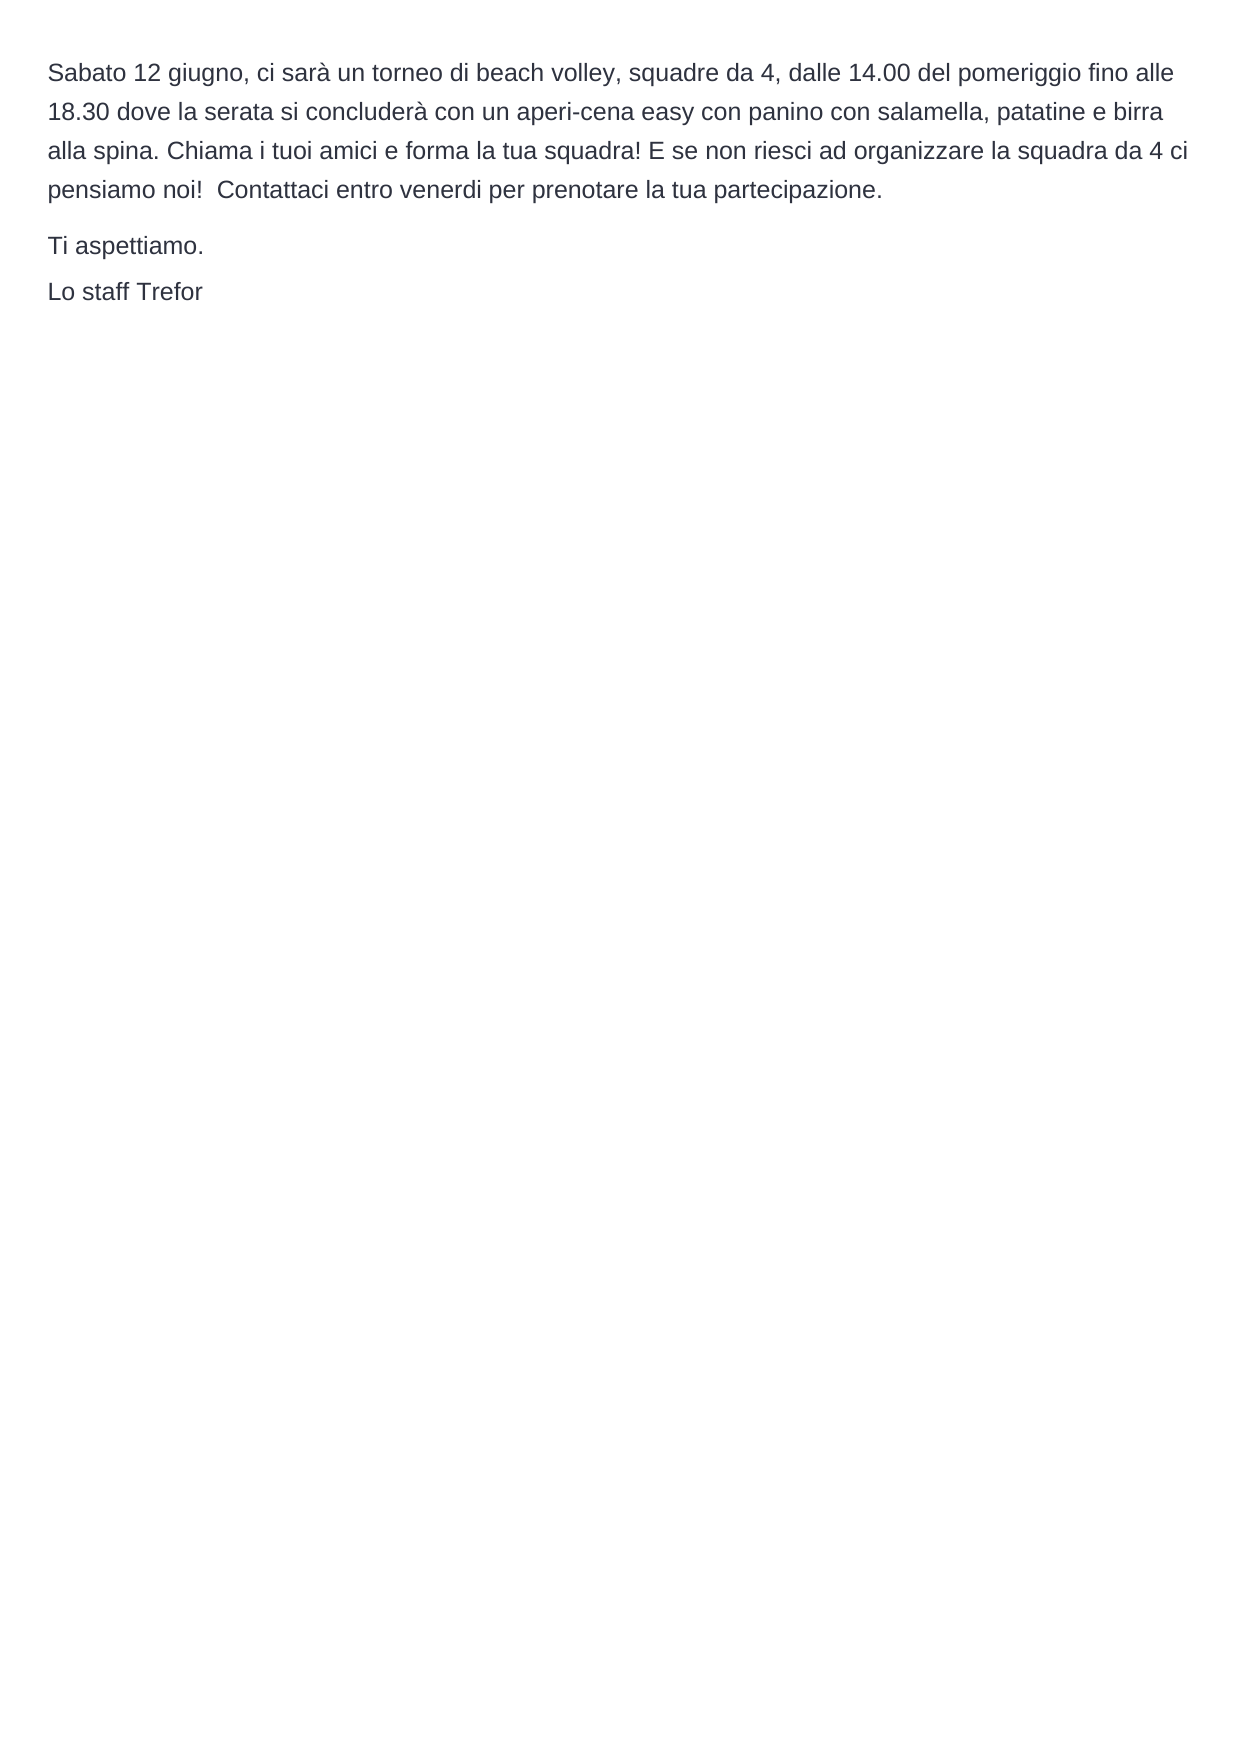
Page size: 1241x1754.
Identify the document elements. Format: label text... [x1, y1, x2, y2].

text Lo staff Trefor [47, 277, 1193, 306]
text Ti aspettiamo. [47, 221, 1193, 260]
text Sabato 12 giugno, ci sarà un torneo di beach volley, squadre da 4, dalle 14.00 del pomeriggio fino alle 18.30 dove la serata si concluderà con un aperi-cena easy con panino con salamella, patatine e birra alla spina. Chiama i tuoi amici e forma la tua squadra! E se non riesci ad organizzare la squadra da 4 ci pensiamo noi! Contattaci entro venerdi per prenotare la tua partecipazione. [47, 47, 1193, 203]
